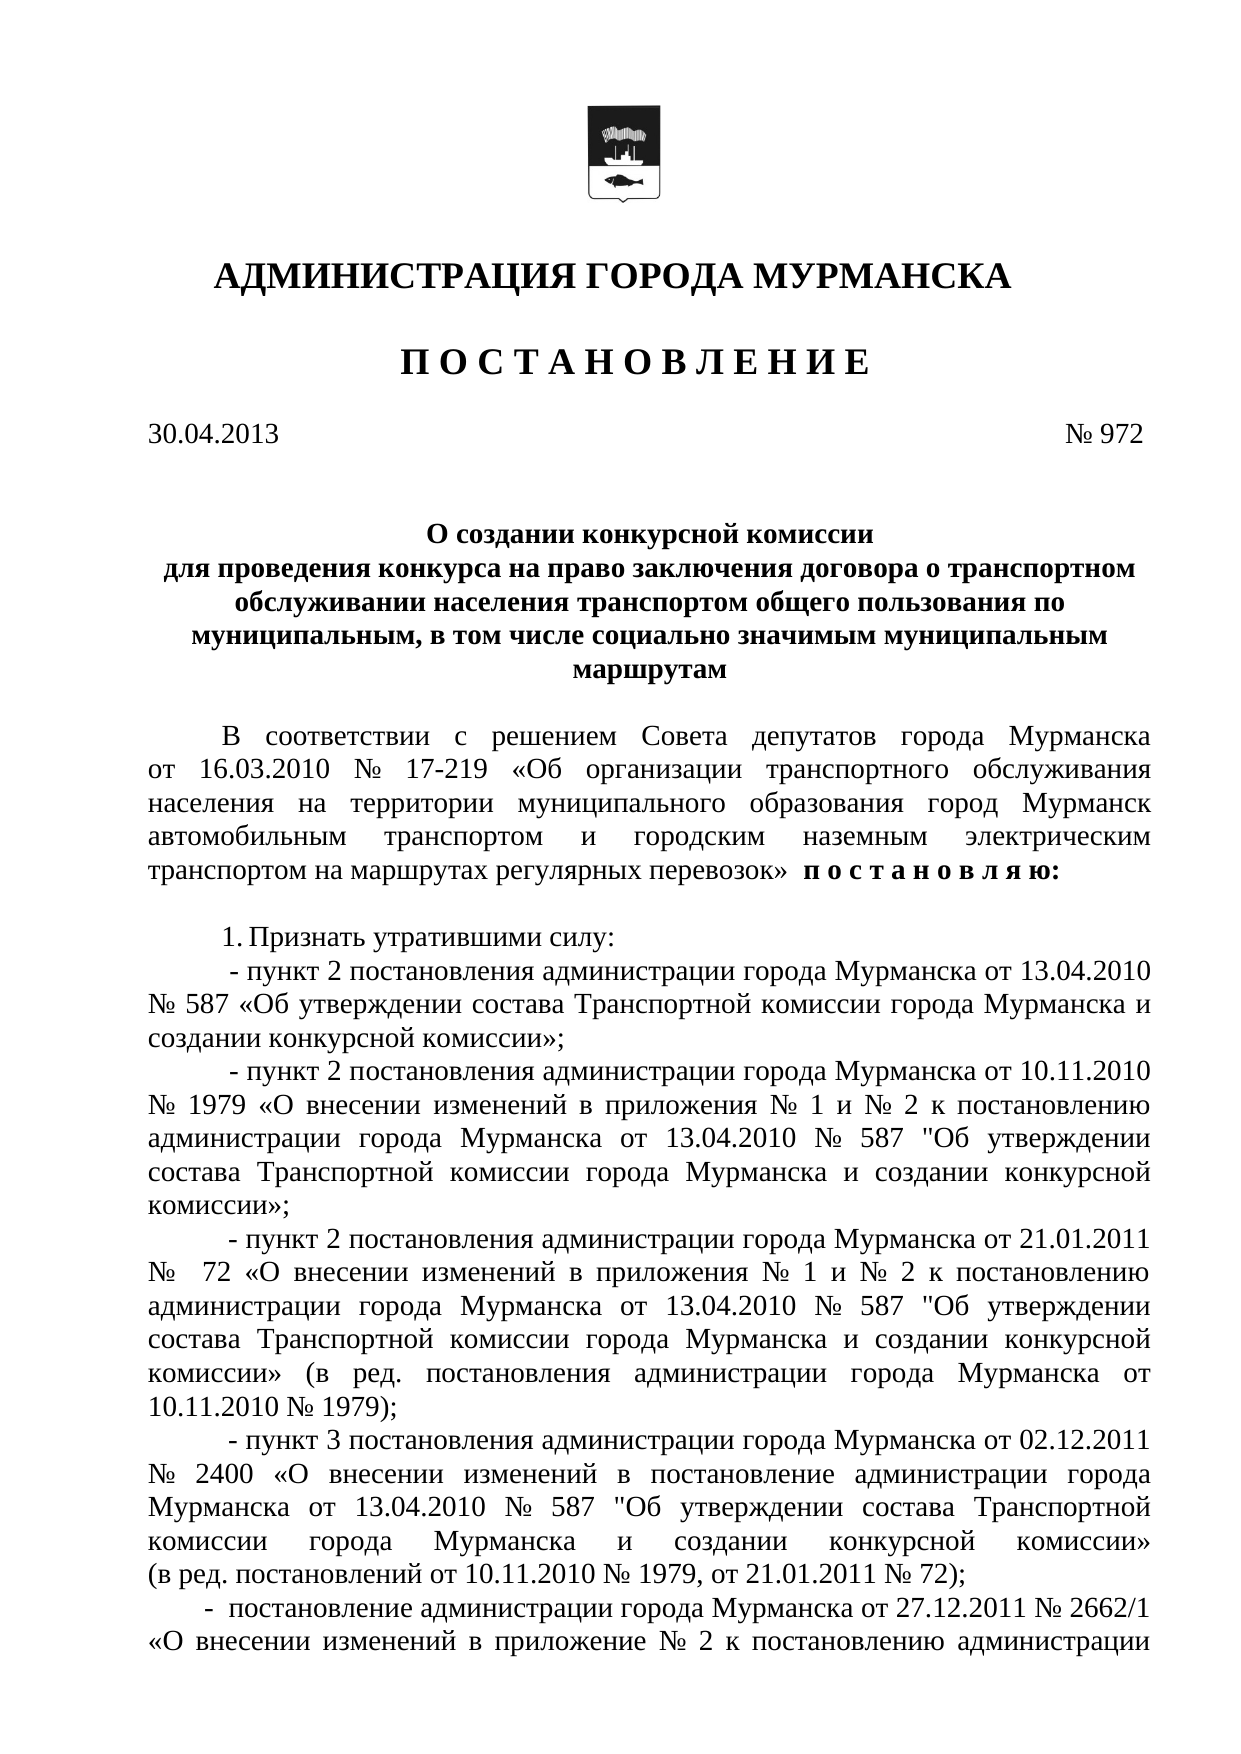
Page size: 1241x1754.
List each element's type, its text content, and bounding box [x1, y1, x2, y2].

text - пункт 2 постановления администрации города Мурманска от 10.11.2010 № 1979 «О внесении изменений в приложения № 1 и № 2 к постановлению администрации города Мурманска от 13.04.2010 № 587 "Об утверждении состава Транспортной комиссии города Мурманска и создании конкурсной комиссии»; [148, 1053, 1152, 1221]
text для проведения конкурса на право заключения договора о транспортном обслуживании населения транспортом общего пользования по муниципальным, в том числе социально значимым муниципальным маршрутам [148, 550, 1152, 684]
subtitle В соответствии с решением Совета депутатов города Мурманска от 16.03.2010 № 17-219 «Об организации транспортного обслуживания населения на территории муниципального образования город Мурманск автомобильным транспортом и городским наземным электрическим транспортом на маршрутах регулярных перевозок» п о с т а н о в л я ю: [148, 718, 1152, 886]
subtitle О создании конкурсной комиссии [148, 517, 1152, 550]
text 1. Признать утратившими силу: [148, 919, 1152, 953]
subtitle п о с т а н о в л е н и е [148, 339, 1122, 382]
subtitle 30.04.2013 № 972 [148, 416, 1155, 449]
text - пункт 2 постановления администрации города Мурманска от 13.04.2010 № 587 «Об утверждении состава Транспортной комиссии города Мурманска и создании конкурсной комиссии»; [148, 953, 1152, 1053]
text - пункт 2 постановления администрации города Мурманска от 21.01.2011 № 72 «О внесении изменений в приложения № 1 и № 2 к постановлению администрации города Мурманска от 13.04.2010 № 587 "Об утверждении состава Транспортной комиссии города Мурманска и создании конкурсной комиссии» (в ред. постановления администрации города Мурманска от 10.11.2010 № 1979); [148, 1221, 1152, 1422]
text - пункт 3 постановления администрации города Мурманска от 02.12.2011 № 2400 «О внесении изменений в постановление администрации города Мурманска от 13.04.2010 № 587 "Об утверждении состава Транспортной комиссии города Мурманска и создании конкурсной комиссии» (в ред. постановлений от 10.11.2010 № 1979, от 21.01.2011 № 72); [148, 1422, 1152, 1590]
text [148, 1590, 1152, 1657]
title Администрация города Мурманска [103, 253, 1122, 296]
